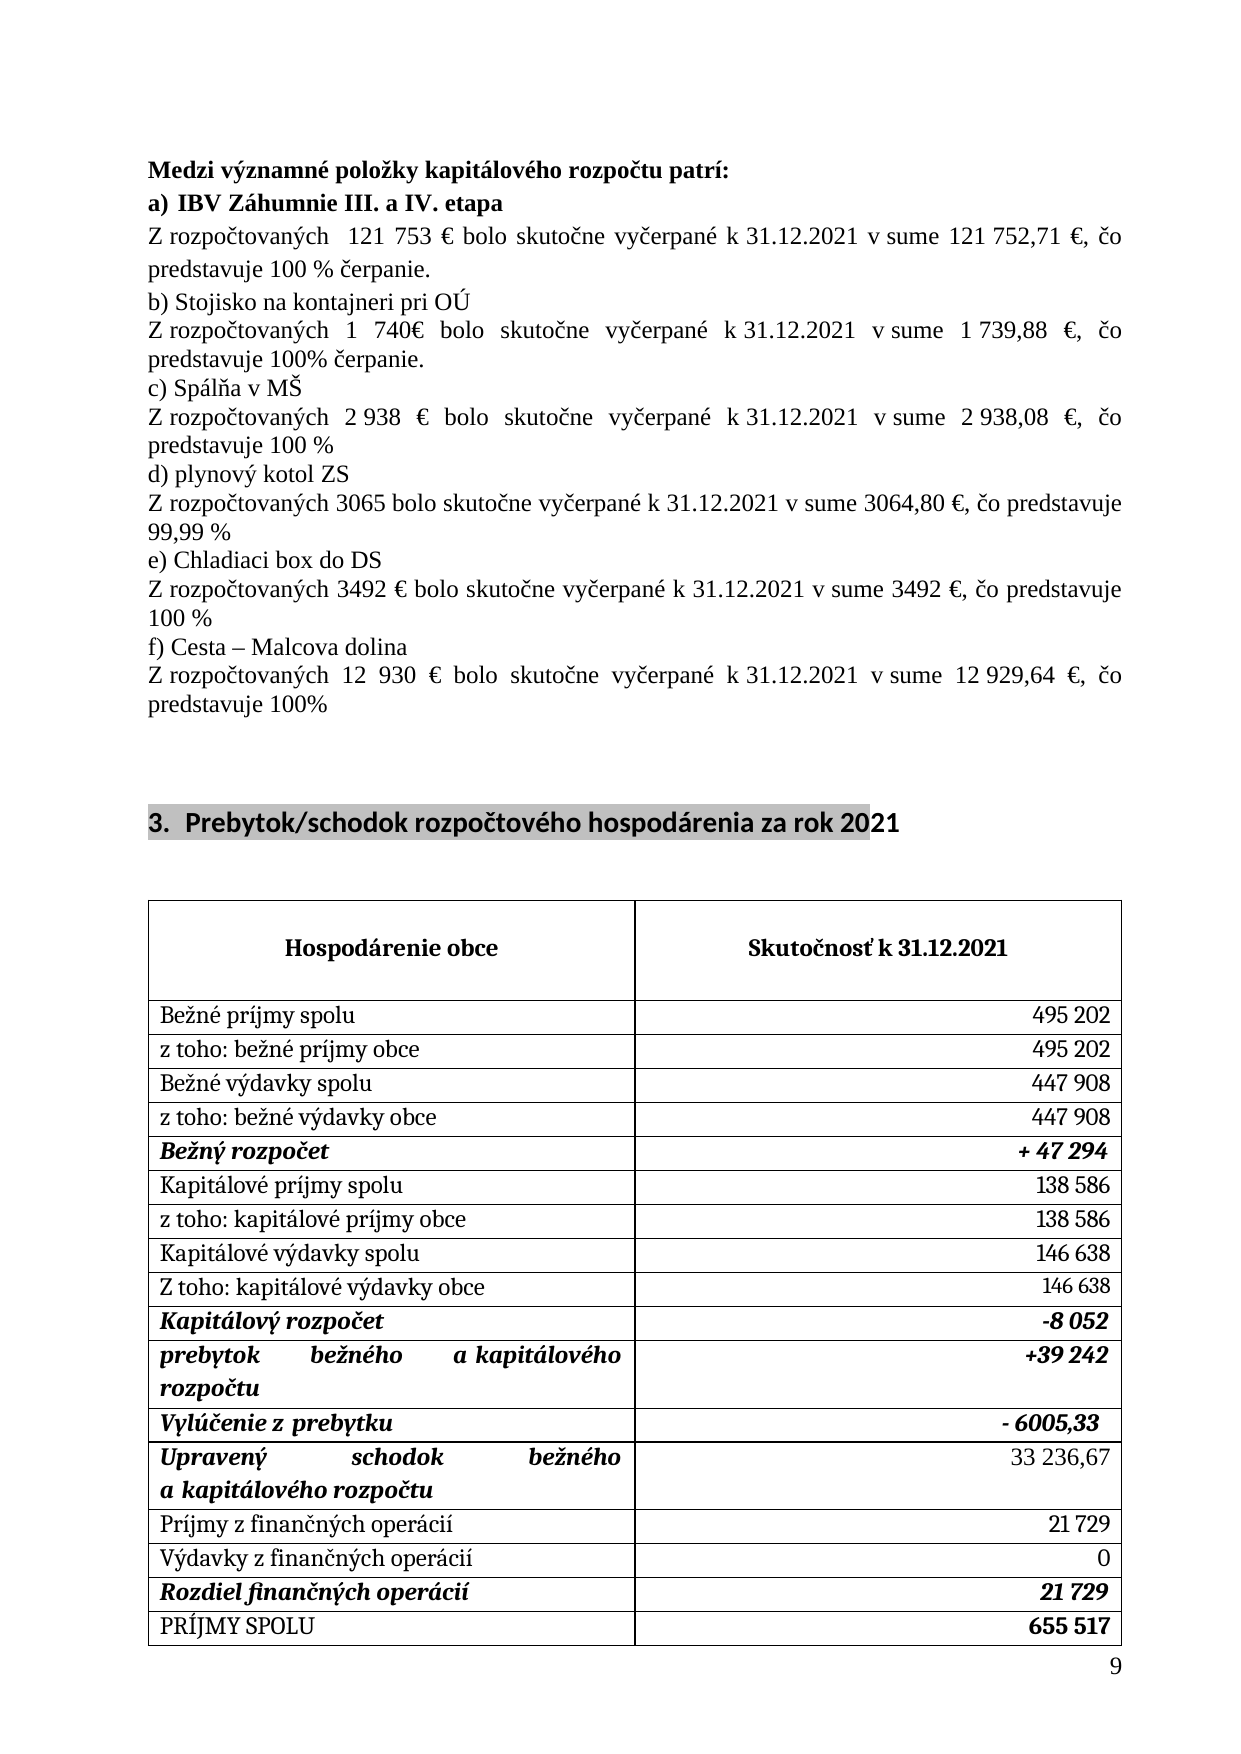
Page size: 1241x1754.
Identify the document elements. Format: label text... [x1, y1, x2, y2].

table_cell Príjmy z finančných operácií [149, 1510, 634, 1543]
text Z rozpočtovaných 1 740€ bolo skutočne vyčerpané k 31.12.2021 v sume 1 739,88 €, čo predstavuje 100% čerpanie. [148, 316, 1122, 373]
table_cell Kapitálové príjmy spolu [149, 1171, 634, 1204]
text e) Chladiaci box do DS [148, 546, 1122, 574]
table_cell 0 [636, 1544, 1121, 1577]
text Z rozpočtovaných 2 938 € bolo skutočne vyčerpané k 31.12.2021 v sume 2 938,08 €, čo predstavuje 100 % [148, 402, 1122, 459]
table_cell Kapitálové výdavky spolu [149, 1239, 634, 1272]
table_cell z toho: kapitálové príjmy obce [149, 1205, 634, 1238]
table_cell 21 729 [636, 1578, 1121, 1611]
table_cell 138 586 [636, 1171, 1121, 1204]
table_header Skutočnosť k 31.12.2021 [636, 901, 1121, 1000]
text c) Spálňa v MŠ [148, 373, 1122, 402]
table_cell - 6005,33 [636, 1409, 1121, 1441]
table_cell 21 729 [636, 1510, 1121, 1543]
table_cell Bežné príjmy spolu [149, 1001, 634, 1034]
text Z rozpočtovaných 121 753 € bolo skutočne vyčerpané k 31.12.2021 v sume 121 752,71 €, čo predstavuje 100 % čerpanie. [148, 221, 1122, 282]
list IBV Záhumnie III. a IV. etapa [148, 188, 1122, 216]
table_cell +39 242 [636, 1341, 1121, 1407]
table_cell Bežné výdavky spolu [149, 1069, 634, 1102]
table_cell Kapitálový rozpočet [149, 1307, 634, 1340]
table_cell z toho: bežné príjmy obce [149, 1035, 634, 1068]
table_cell Rozdiel finančných operácií [149, 1578, 634, 1611]
table_cell z toho: bežné výdavky obce [149, 1103, 634, 1136]
table_cell 655 517 [636, 1612, 1121, 1645]
text Z rozpočtovaných 3065 bolo skutočne vyčerpané k 31.12.2021 v sume 3064,80 €, čo predstavuje 99,99 % [148, 488, 1122, 546]
table_cell 447 908 [636, 1069, 1121, 1102]
text Z rozpočtovaných 12 930 € bolo skutočne vyčerpané k 31.12.2021 v sume 12 929,64 €, čo predstavuje 100% [148, 661, 1122, 718]
table_cell -8 052 [636, 1307, 1121, 1340]
text d) plynový kotol ZS [148, 459, 1122, 488]
table_cell 495 202 [636, 1001, 1121, 1034]
text b) Stojisko na kontajneri pri OÚ [148, 287, 1122, 316]
table_cell 447 908 [636, 1103, 1121, 1136]
text Z rozpočtovaných 3492 € bolo skutočne vyčerpané k 31.12.2021 v sume 3492 €, čo predstavuje 100 % [148, 574, 1122, 632]
table_cell prebytok bežného a kapitálového rozpočtu [149, 1341, 634, 1407]
table_cell 495 202 [636, 1035, 1121, 1068]
table_cell Vylúčenie z prebytku [149, 1409, 634, 1441]
text f) Cesta – Malcova dolina [148, 632, 1122, 661]
table_header Hospodárenie obce [149, 901, 634, 1000]
table_cell 33 236,67 [636, 1443, 1121, 1508]
table_cell Výdavky z finančných operácií [149, 1544, 634, 1577]
table_cell 146 638 [636, 1273, 1121, 1306]
list Prebytok/schodok rozpočtového hospodárenia za rok 2021 [870, 804, 1122, 840]
table_cell 138 586 [636, 1205, 1121, 1238]
table_cell Z toho: kapitálové výdavky obce [149, 1273, 634, 1306]
table_cell Upravený schodok bežného a kapitálového rozpočtu [149, 1443, 634, 1508]
table_cell PRÍJMY SPOLU [149, 1612, 634, 1645]
table_cell Bežný rozpočet [149, 1137, 634, 1170]
text Medzi významné položky kapitálového rozpočtu patrí: [148, 155, 1122, 183]
table_cell + 47 294 [636, 1137, 1121, 1170]
table_cell 146 638 [636, 1239, 1121, 1272]
